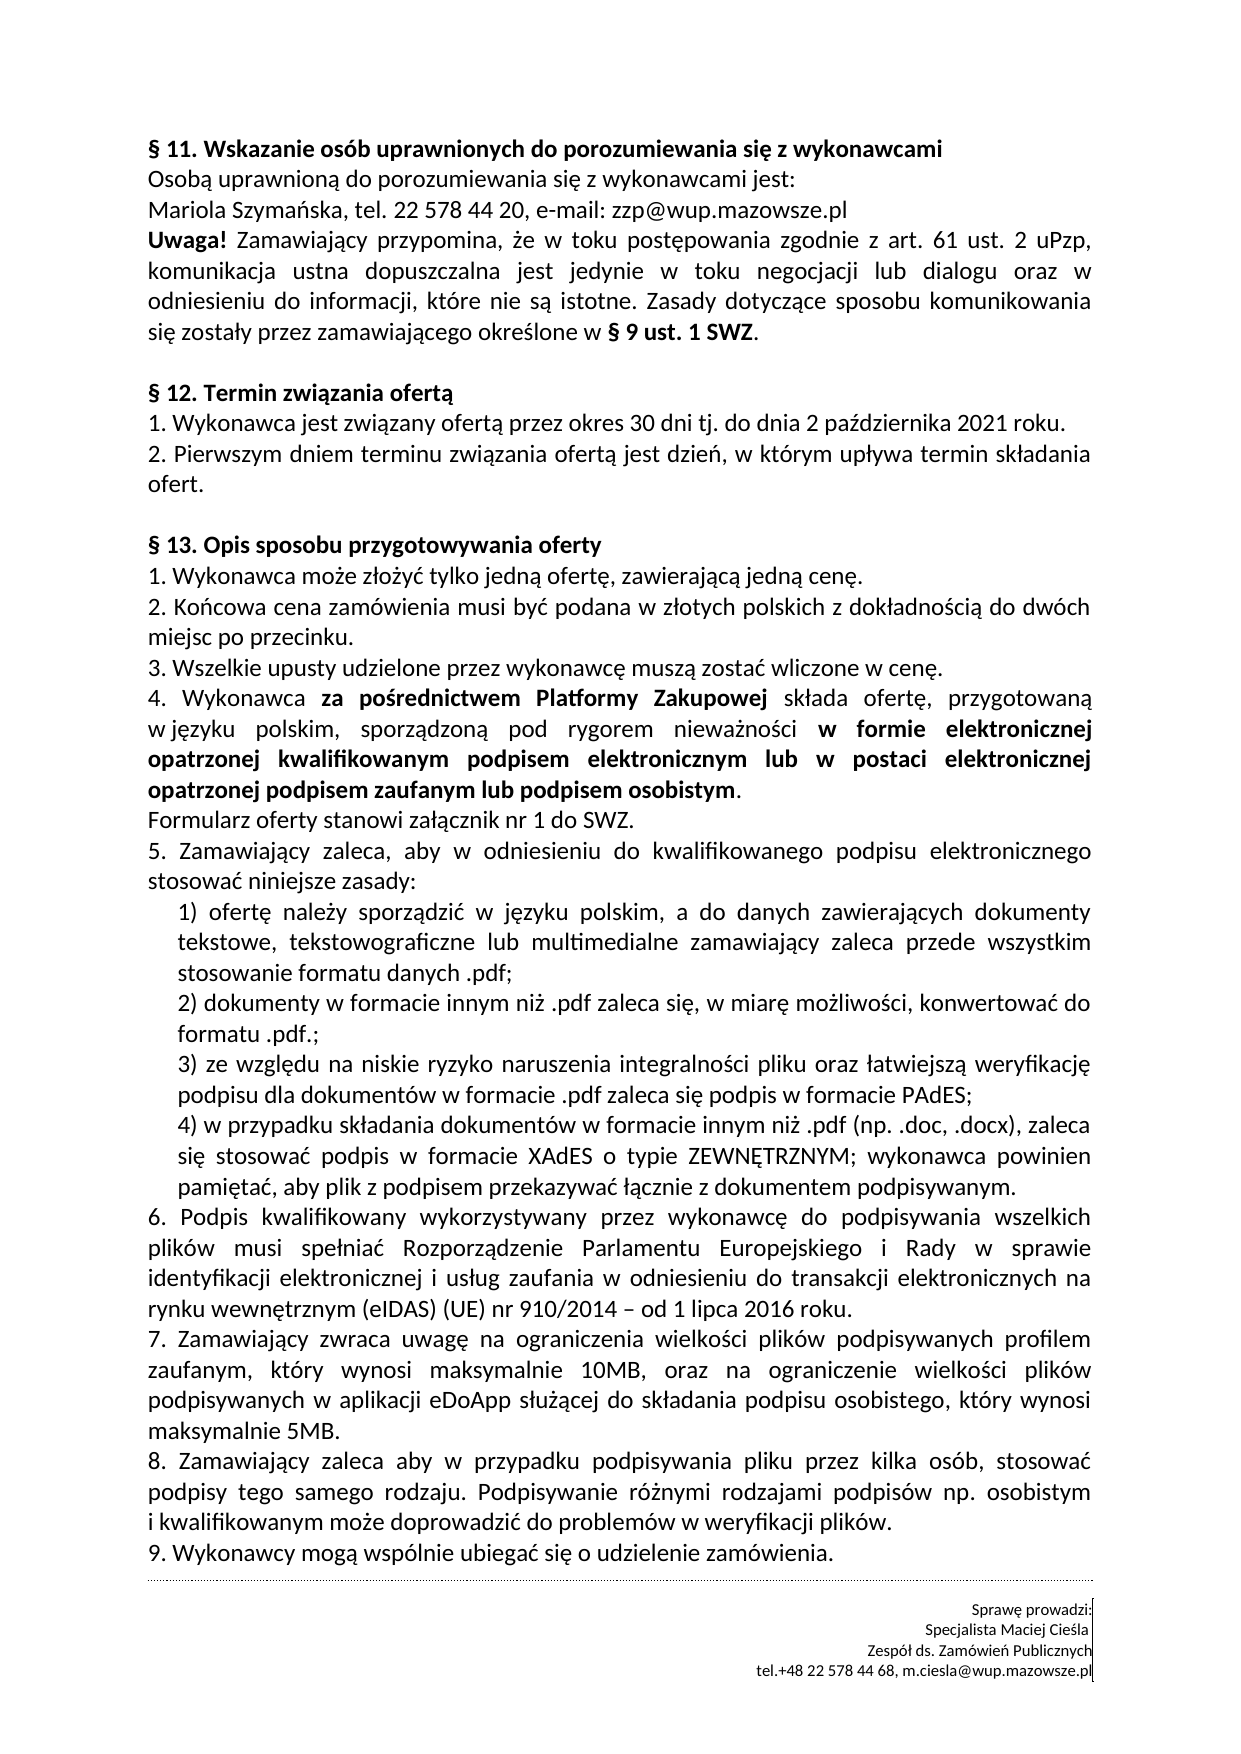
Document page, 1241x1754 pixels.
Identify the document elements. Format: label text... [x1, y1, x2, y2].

text Uwaga! Zamawiający przypomina, że w toku postępowania zgodnie z art. 61 ust. 2 uPzp, komunikacja ustna dopuszczalna jest jedynie w toku negocjacji lub dialogu oraz w odniesieniu do informacji, które nie są istotne. Zasady dotyczące sposobu komunikowania się zostały przez zamawiającego określone w § 9 ust. 1 SWZ. [148, 224, 1093, 347]
text 2. Pierwszym dniem terminu związania ofertą jest dzień, w którym upływa termin składania ofert. [148, 438, 1093, 499]
text § 12. Termin związania ofertą [148, 377, 1093, 408]
text Formularz oferty stanowi załącznik nr 1 do SWZ. [148, 804, 1093, 835]
text 3) ze względu na niskie ryzyko naruszenia integralności pliku oraz łatwiejszą weryfikację podpisu dla dokumentów w formacie .pdf zaleca się podpis w formacie PAdES; [177, 1048, 1093, 1109]
text 4. Wykonawca za pośrednictwem Platformy Zakupowej składa ofertę, przygotowaną w języku polskim, sporządzoną pod rygorem nieważności w formie elektronicznej opatrzonej kwalifikowanym podpisem elektronicznym lub w postaci elektronicznej opatrzonej podpisem zaufanym lub podpisem osobistym. [148, 682, 1093, 804]
text 4) w przypadku składania dokumentów w formacie innym niż .pdf (np. .doc, .docx), zaleca się stosować podpis w formacie XAdES o typie ZEWNĘTRZNYM; wykonawca powinien pamiętać, aby plik z podpisem przekazywać łącznie z dokumentem podpisywanym. [177, 1109, 1093, 1201]
text Mariola Szymańska, tel. 22 578 44 20, e-mail: zzp@wup.mazowsze.pl [148, 194, 1093, 224]
text § 11. Wskazanie osób uprawnionych do porozumiewania się z wykonawcami [148, 133, 1093, 163]
text 8. Zamawiający zaleca aby w przypadku podpisywania pliku przez kilka osób, stosować podpisy tego samego rodzaju. Podpisywanie różnymi rodzajami podpisów np. osobistym i kwalifikowanym może doprowadzić do problemów w weryfikacji plików. [148, 1445, 1093, 1537]
text 2. Końcowa cena zamówienia musi być podana w złotych polskich z dokładnością do dwóch miejsc po przecinku. [148, 591, 1093, 652]
text 1. Wykonawca może złożyć tylko jedną ofertę, zawierającą jedną cenę. [148, 560, 1093, 591]
text Osobą uprawnioną do porozumiewania się z wykonawcami jest: [148, 163, 1093, 194]
text 1) ofertę należy sporządzić w języku polskim, a do danych zawierających dokumenty tekstowe, tekstowograficzne lub multimedialne zamawiający zaleca przede wszystkim stosowanie formatu danych .pdf; [177, 896, 1093, 987]
text 3. Wszelkie upusty udzielone przez wykonawcę muszą zostać wliczone w cenę. [148, 652, 1093, 682]
text 7. Zamawiający zwraca uwagę na ograniczenia wielkości plików podpisywanych profilem zaufanym, który wynosi maksymalnie 10MB, oraz na ograniczenie wielkości plików podpisywanych w aplikacji eDoApp służącej do składania podpisu osobistego, który wynosi maksymalnie 5MB. [148, 1323, 1093, 1445]
text 5. Zamawiający zaleca, aby w odniesieniu do kwalifikowanego podpisu elektronicznego stosować niniejsze zasady: [148, 835, 1093, 896]
text 1. Wykonawca jest związany ofertą przez okres 30 dni tj. do dnia 2 października 2021 roku. [148, 408, 1093, 438]
text § 13. Opis sposobu przygotowywania oferty [148, 530, 1093, 560]
text 6. Podpis kwalifikowany wykorzystywany przez wykonawcę do podpisywania wszelkich plików musi spełniać Rozporządzenie Parlamentu Europejskiego i Rady w sprawie identyfikacji elektronicznej i usług zaufania w odniesieniu do transakcji elektronicznych na rynku wewnętrznym (eIDAS) (UE) nr 910/2014 – od 1 lipca 2016 roku. [148, 1201, 1093, 1323]
text 2) dokumenty w formacie innym niż .pdf zaleca się, w miarę możliwości, konwertować do formatu .pdf.; [177, 987, 1093, 1048]
text 9. Wykonawcy mogą wspólnie ubiegać się o udzielenie zamówienia. [148, 1537, 1093, 1567]
